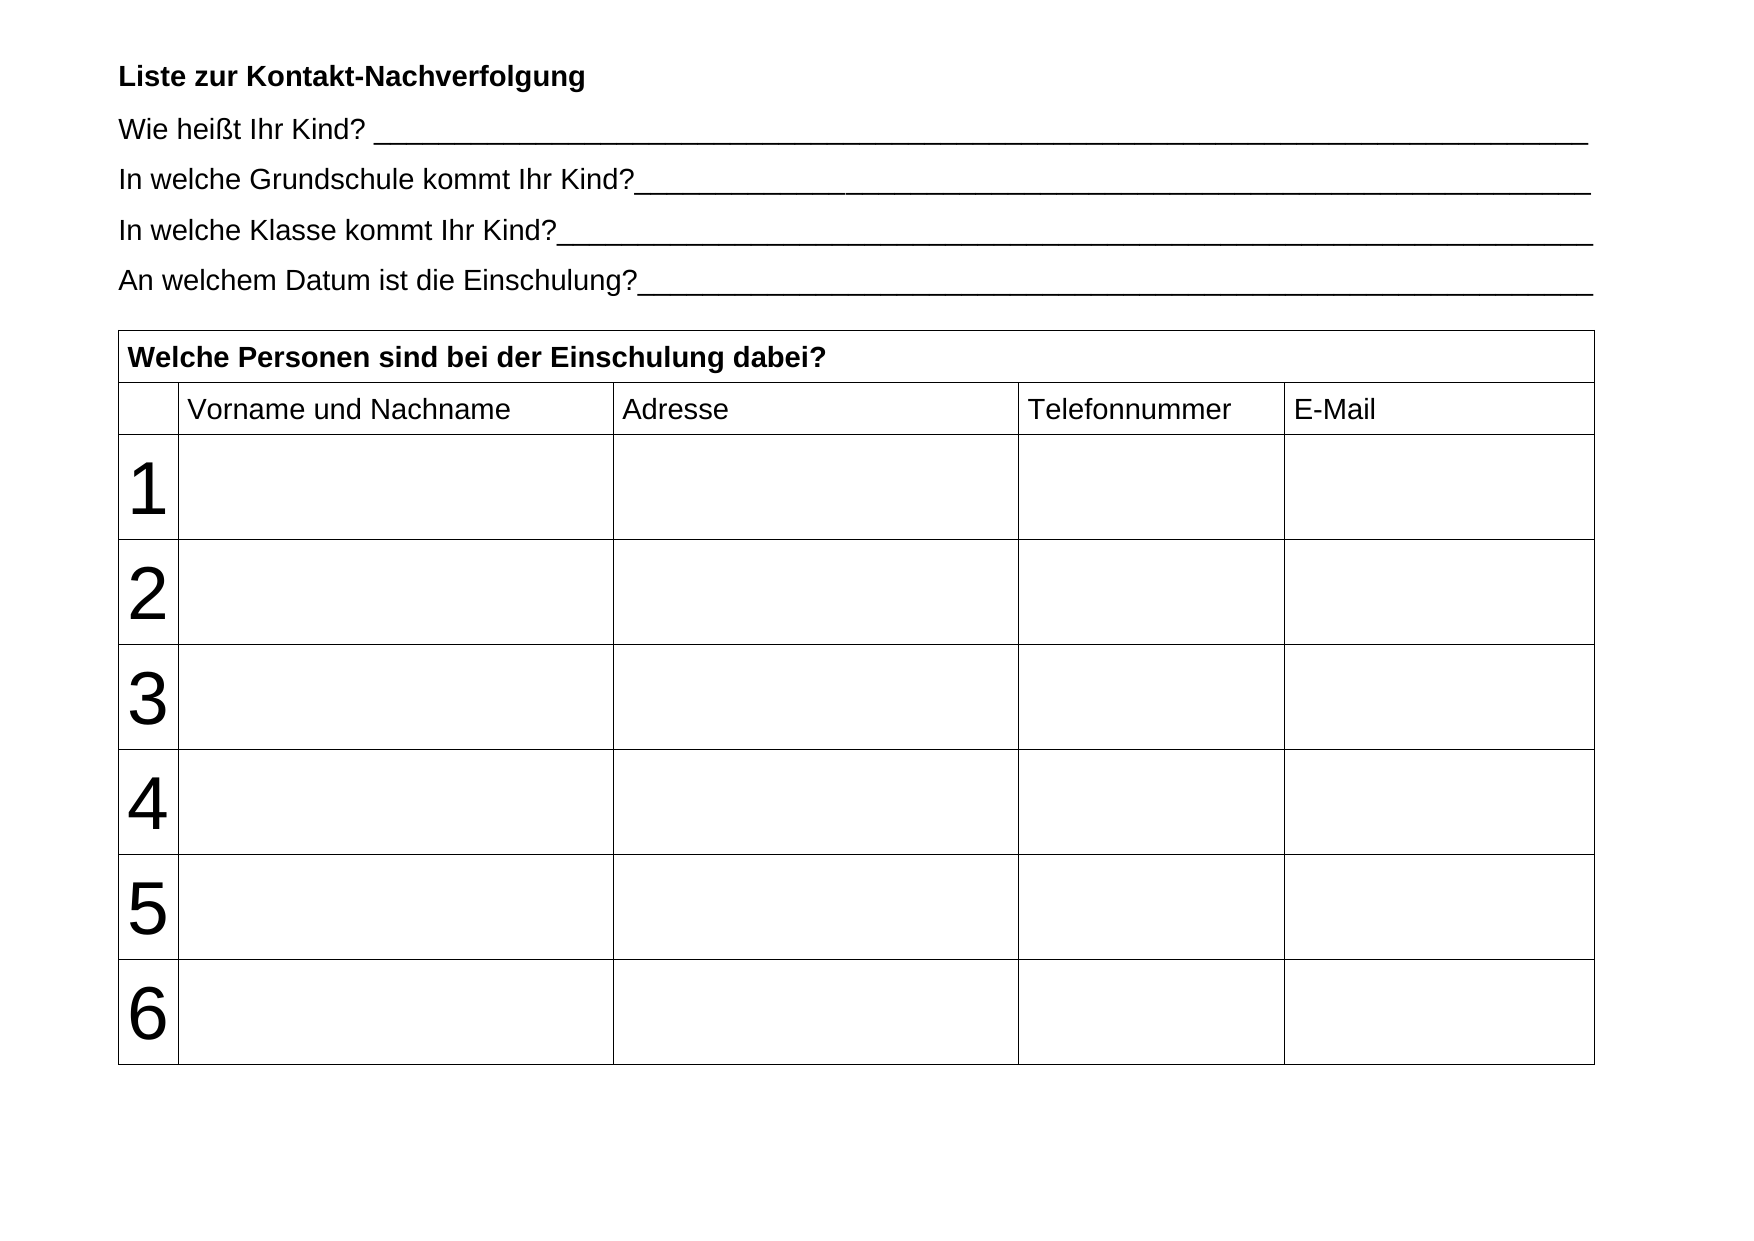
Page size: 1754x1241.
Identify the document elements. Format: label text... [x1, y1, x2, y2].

table_cell [1285, 960, 1594, 1064]
table_cell [179, 540, 613, 644]
table_cell [614, 645, 1018, 749]
table_cell [119, 383, 178, 434]
table_cell Adresse [614, 383, 1018, 434]
table_cell [1285, 645, 1594, 749]
table_cell [179, 645, 613, 749]
table_cell Vorname und Nachname [179, 383, 613, 434]
table_cell [614, 855, 1018, 959]
table_cell [1285, 750, 1594, 854]
table_cell 2 [119, 540, 178, 644]
table_cell Telefonnummer [1019, 383, 1284, 434]
table_cell [1019, 855, 1284, 959]
table_cell 3 [119, 645, 178, 749]
table_cell [614, 960, 1018, 1064]
table_cell [1019, 540, 1284, 644]
table_cell [1019, 645, 1284, 749]
table_cell [1019, 960, 1284, 1064]
table_cell [1019, 435, 1284, 539]
table_cell [614, 750, 1018, 854]
table_cell 4 [119, 750, 178, 854]
table_cell [1285, 540, 1594, 644]
table_cell [1019, 750, 1284, 854]
table_cell [179, 435, 613, 539]
table_cell [179, 960, 613, 1064]
text Wie heißt Ihr Kind? ___________________________________________________________________________ In welche Grundschule kommt Ihr Kind?___________________________________________________________ In welche Klasse kommt Ihr Kind?________________________________________________________________ An welchem Datum ist die Einschulung?___________________________________________________________ [118, 112, 1606, 296]
text Liste zur Kontakt-Nachverfolgung [118, 59, 1606, 93]
table_cell 6 [119, 960, 178, 1064]
table_cell [179, 855, 613, 959]
table_cell [1285, 435, 1594, 539]
table_cell [614, 435, 1018, 539]
table_cell [179, 750, 613, 854]
table_cell [1285, 855, 1594, 959]
table_cell 5 [119, 855, 178, 959]
table_header Welche Personen sind bei der Einschulung dabei? [119, 331, 1594, 382]
table_cell E-Mail [1285, 383, 1594, 434]
table_cell [614, 540, 1018, 644]
table_cell 1 [119, 435, 178, 539]
